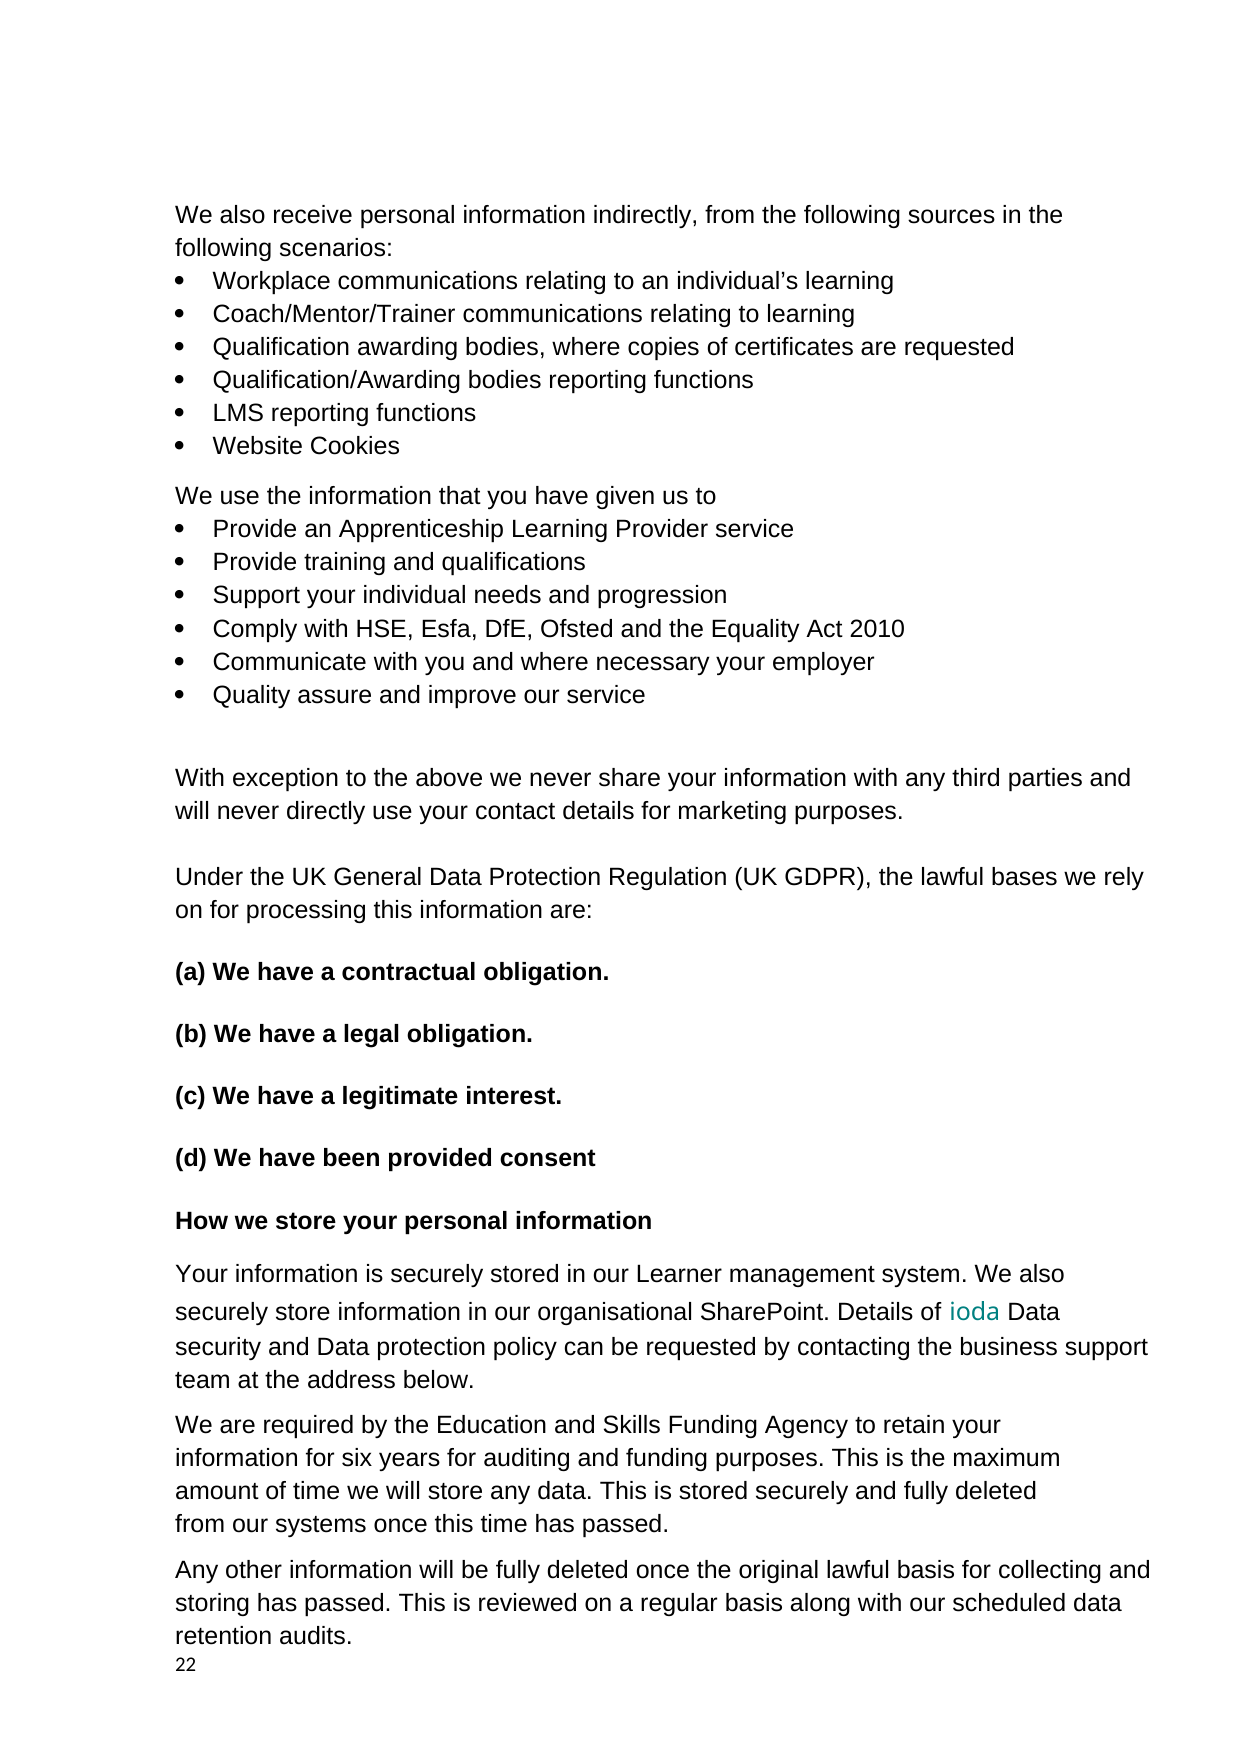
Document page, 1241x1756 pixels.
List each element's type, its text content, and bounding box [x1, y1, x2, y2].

list Support your individual needs and progression [175, 580, 1152, 609]
list Comply with HSE, Esfa, DfE, Ofsted and the Equality Act 2010 [175, 613, 1152, 642]
text (a) We have a contractual obligation. [175, 957, 1152, 986]
list Coach/Mentor/Trainer communications relating to learning [175, 299, 1152, 328]
text (d) We have been provided consent [175, 1143, 1152, 1172]
text We are required by the Education and Skills Funding Agency to retain your information for six years for auditing and funding purposes. This is the maximum amount of time we will store any data. This is stored securely and fully deleted from our systems once this time has passed. [175, 1410, 1069, 1538]
list Quality assure and improve our service [175, 680, 1152, 709]
text With exception to the above we never share your information with any third parties and will never directly use your contact details for marketing purposes. [175, 763, 1152, 824]
text We also receive personal information indirectly, from the following sources in the following scenarios: [175, 200, 1152, 261]
list Communicate with you and where necessary your employer [175, 647, 1152, 676]
text Your information is securely stored in our Learner management system. We also securely store information in our organisational SharePoint. Details of ioda Data security and Data protection policy can be requested by contacting the business support team at the address below. [175, 1259, 1152, 1393]
list Workplace communications relating to an individual’s learning [175, 266, 1152, 294]
text Under the UK General Data Protection Regulation (UK GDPR), the lawful bases we rely on for processing this information are: [175, 862, 1152, 923]
list Qualification awarding bodies, where copies of certificates are requested [175, 332, 1152, 361]
text (c) We have a legitimate interest. [175, 1081, 1152, 1110]
list Website Cookies [175, 431, 1152, 460]
list Qualification/Awarding bodies reporting functions [175, 365, 1152, 394]
text We use the information that you have given us to [175, 481, 1152, 510]
text How we store your personal information [175, 1206, 1152, 1234]
text (b) We have a legal obligation. [175, 1019, 1152, 1048]
list LMS reporting functions [175, 398, 1152, 427]
text Any other information will be fully deleted once the original lawful basis for collecting and storing has passed. This is reviewed on a regular basis along with our scheduled data retention audits. [175, 1555, 1152, 1649]
list Provide training and qualifications [175, 547, 1152, 576]
list Provide an Apprenticeship Learning Provider service [175, 514, 1152, 543]
